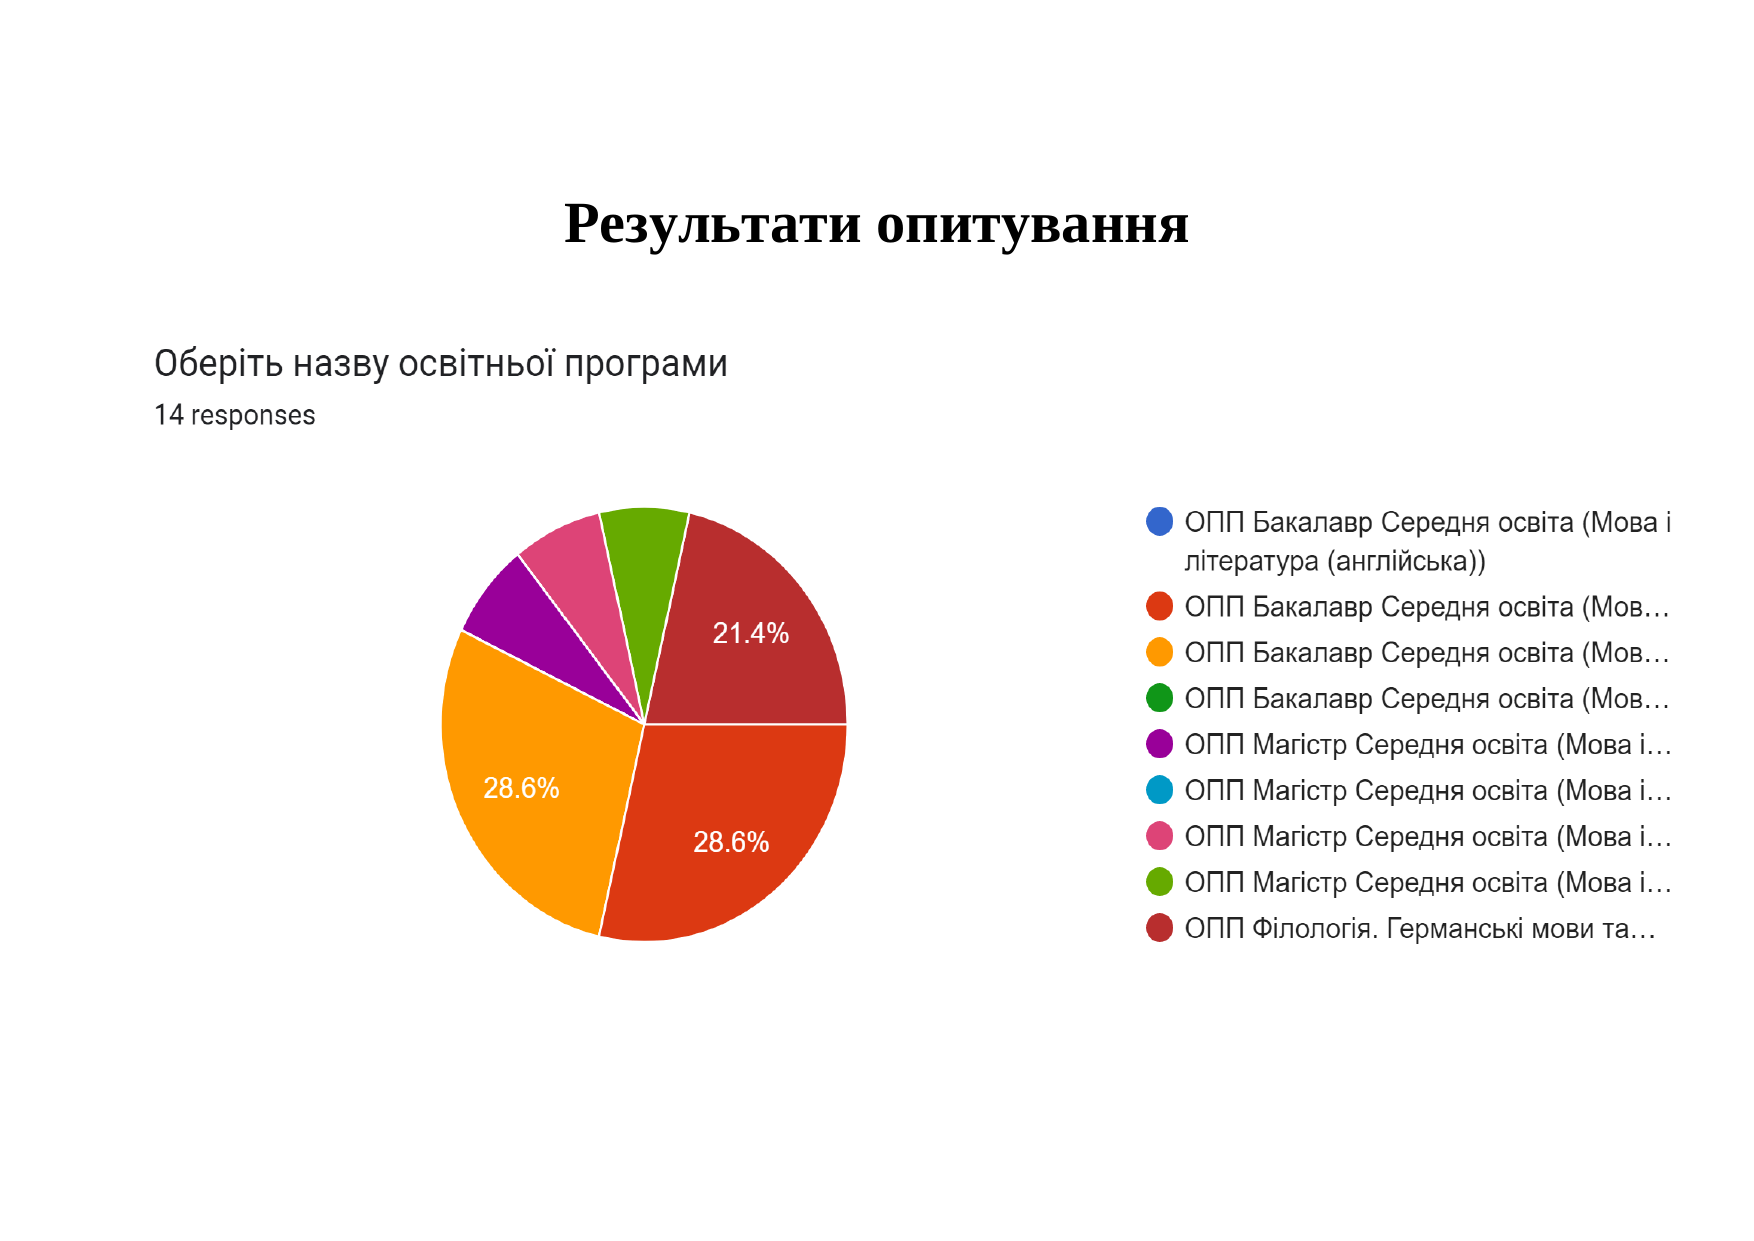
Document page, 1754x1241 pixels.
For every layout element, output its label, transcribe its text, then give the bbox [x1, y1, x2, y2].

picture [53, 273, 1748, 1058]
text Результати опитування [150, 187, 1604, 254]
